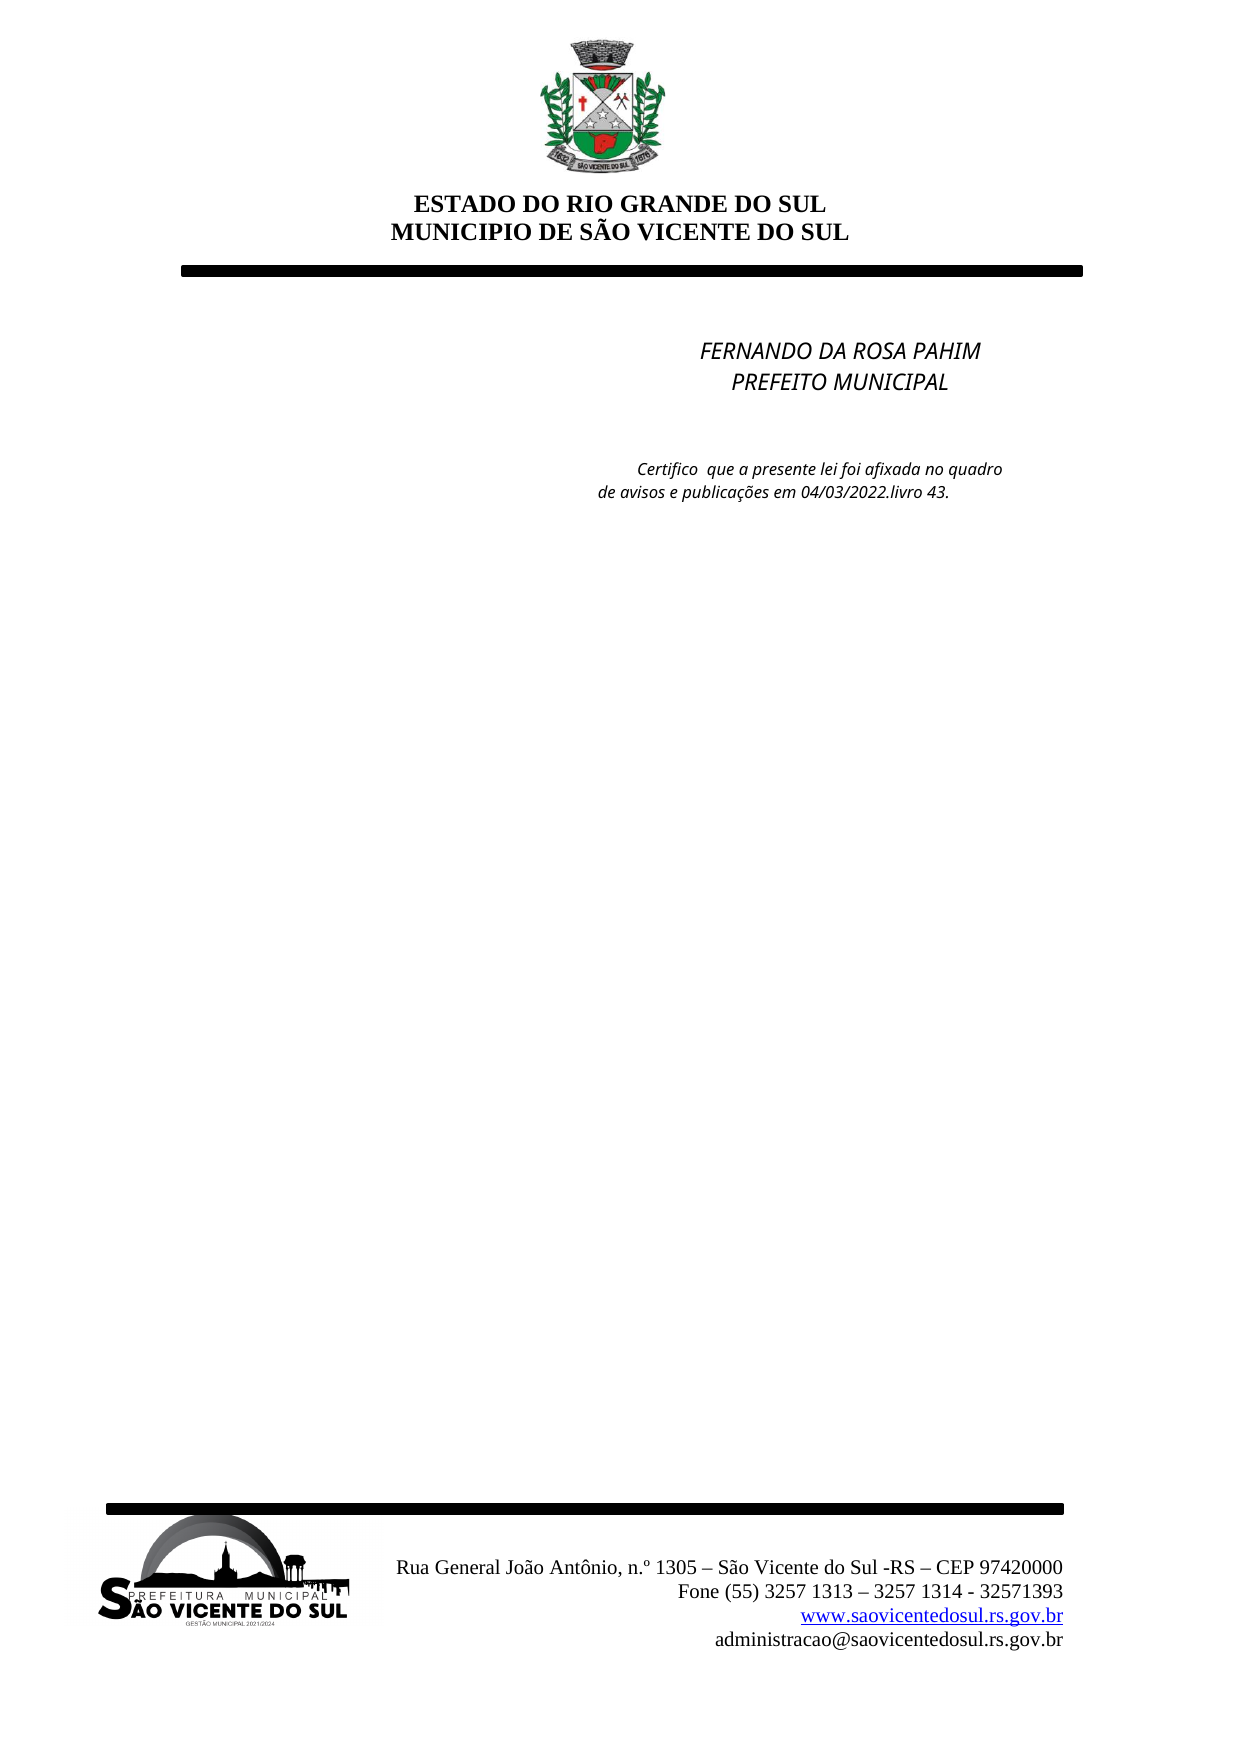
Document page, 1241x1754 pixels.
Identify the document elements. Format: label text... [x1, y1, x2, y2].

picture [540, 37, 666, 174]
text FERNANDO DA ROSA PAHIM [546, 335, 1063, 366]
text de avisos e publicações em 04/03/2022.livro 43. [177, 480, 1063, 503]
text Certifico que a presente lei foi afixada no quadro [177, 457, 1063, 480]
text PREFEITO MUNICIPAL [546, 366, 1063, 397]
picture [64, 1507, 385, 1626]
